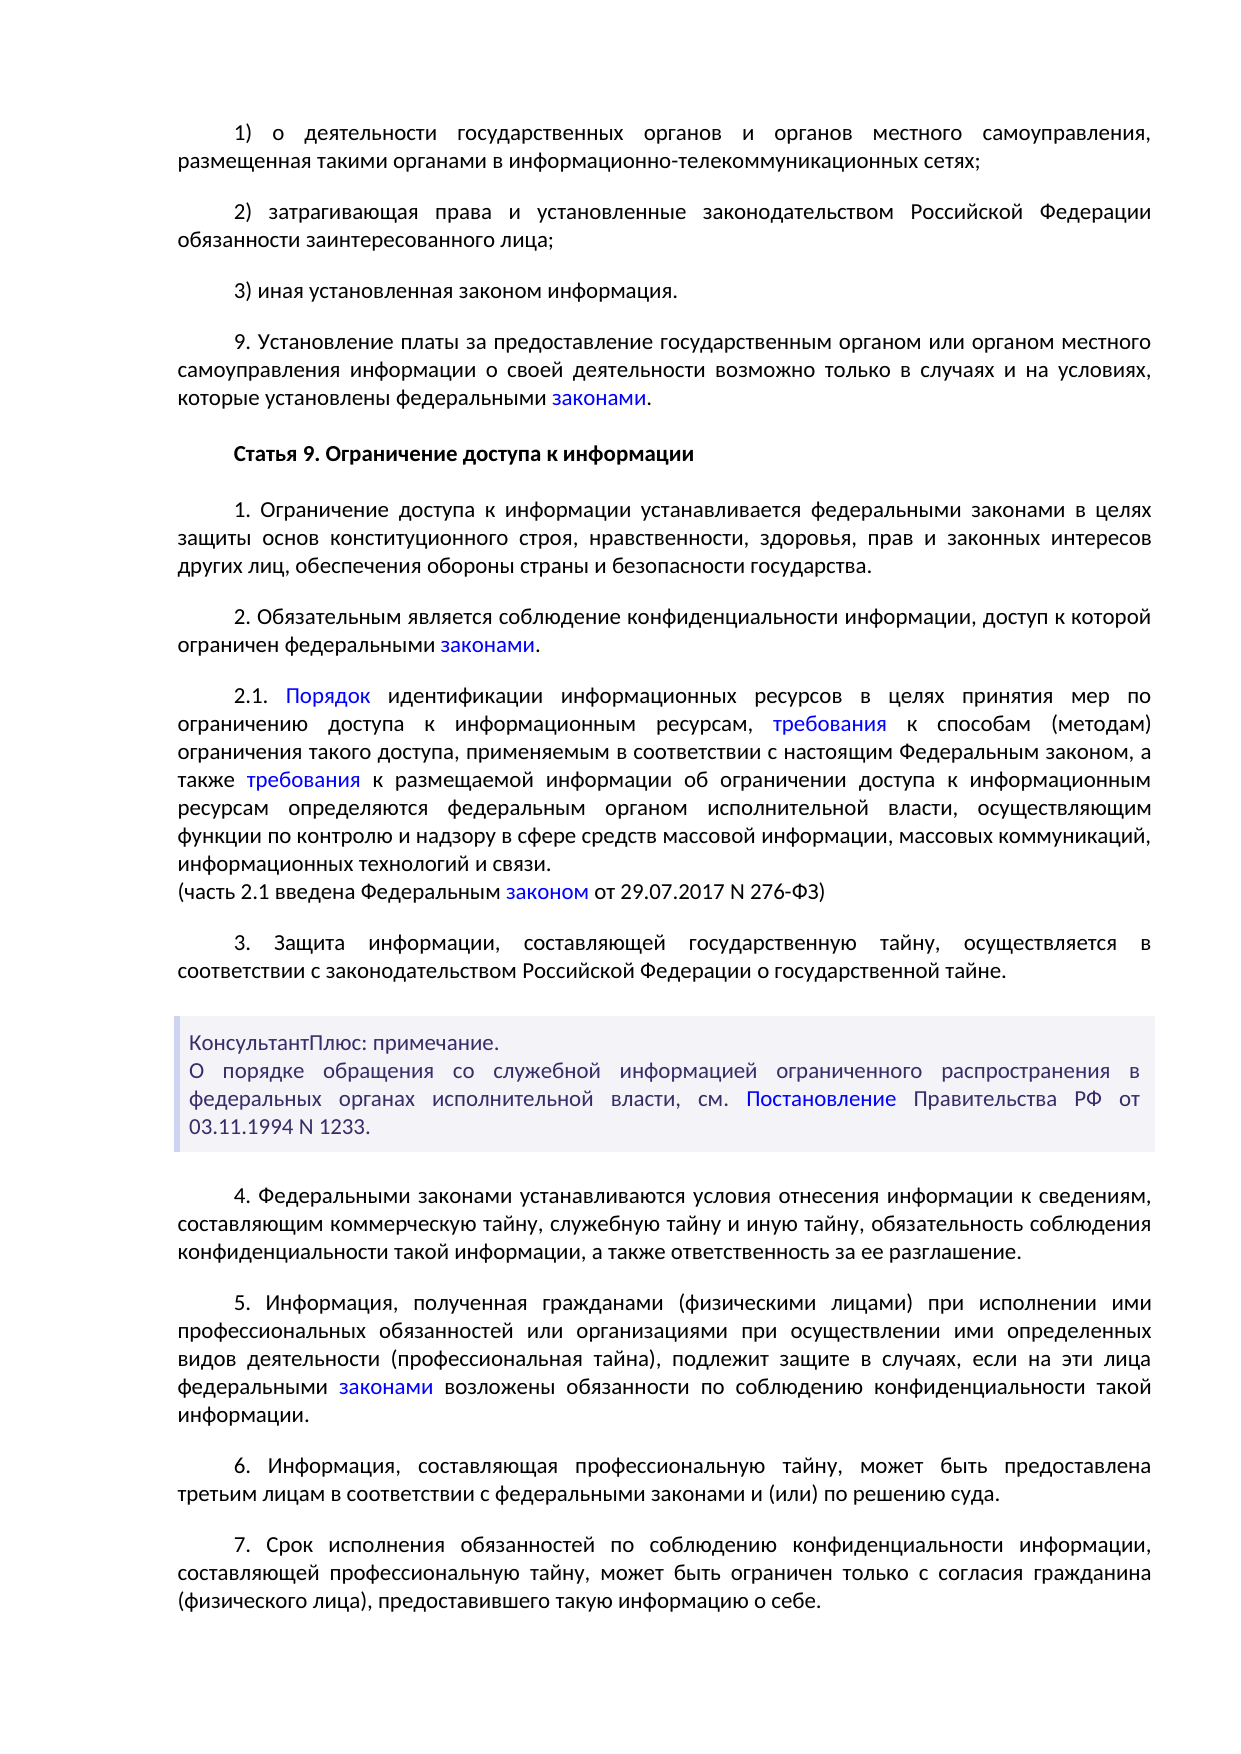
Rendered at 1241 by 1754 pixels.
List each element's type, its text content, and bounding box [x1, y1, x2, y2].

text 3. Защита информации, составляющей государственную тайну, осуществляется в соответствии с законодательством Российской Федерации о государственной тайне. [177, 928, 1152, 984]
text 5. Информация, полученная гражданами (физическими лицами) при исполнении ими профессиональных обязанностей или организациями при осуществлении ими определенных видов деятельности (профессиональная тайна), подлежит защите в случаях, если на эти лица федеральными законами возложены обязанности по соблюдению конфиденциальности такой информации. [177, 1288, 1152, 1428]
text 9. Установление платы за предоставление государственным органом или органом местного самоуправления информации о своей деятельности возможно только в случаях и на условиях, которые установлены федеральными законами. [177, 327, 1152, 411]
text 2) затрагивающая права и установленные законодательством Российской Федерации обязанности заинтересованного лица; [177, 197, 1152, 253]
text 2. Обязательным является соблюдение конфиденциальности информации, доступ к которой ограничен федеральными законами. [177, 602, 1152, 658]
text 1) о деятельности государственных органов и органов местного самоуправления, размещенная такими органами в информационно-телекоммуникационных сетях; [177, 118, 1152, 174]
text 6. Информация, составляющая профессиональную тайну, может быть предоставлена третьим лицам в соответствии с федеральными законами и (или) по решению суда. [177, 1451, 1152, 1507]
text (часть 2.1 введена Федеральным законом от 29.07.2017 N 276-ФЗ) [177, 877, 1152, 905]
text 7. Срок исполнения обязанностей по соблюдению конфиденциальности информации, составляющей профессиональную тайну, может быть ограничен только с согласия гражданина (физического лица), предоставившего такую информацию о себе. [177, 1530, 1152, 1614]
text 4. Федеральными законами устанавливаются условия отнесения информации к сведениям, составляющим коммерческую тайну, служебную тайну и иную тайну, обязательность соблюдения конфиденциальности такой информации, а также ответственность за ее разглашение. [177, 1181, 1152, 1265]
text 2.1. Порядок идентификации информационных ресурсов в целях принятия мер по ограничению доступа к информационным ресурсам, требования к способам (методам) ограничения такого доступа, применяемым в соответствии с настоящим Федеральным законом, а также требования к размещаемой информации об ограничении доступа к информационным ресурсам определяются федеральным органом исполнительной власти, осуществляющим функции по контролю и надзору в сфере средств массовой информации, массовых коммуникаций, информационных технологий и связи. [177, 681, 1152, 877]
table_header КонсультантПлюс: примечание. О порядке обращения со служебной информацией ограниченного распространения в федеральных органах исполнительной власти, см. Постановление Правительства РФ от 03.11.1994 N 1233. [180, 1016, 1149, 1152]
text 3) иная установленная законом информация. [177, 276, 1152, 304]
text 1. Ограничение доступа к информации устанавливается федеральными законами в целях защиты основ конституционного строя, нравственности, здоровья, прав и законных интересов других лиц, обеспечения обороны страны и безопасности государства. [177, 495, 1152, 579]
title Статья 9. Ограничение доступа к информации [177, 439, 1152, 467]
